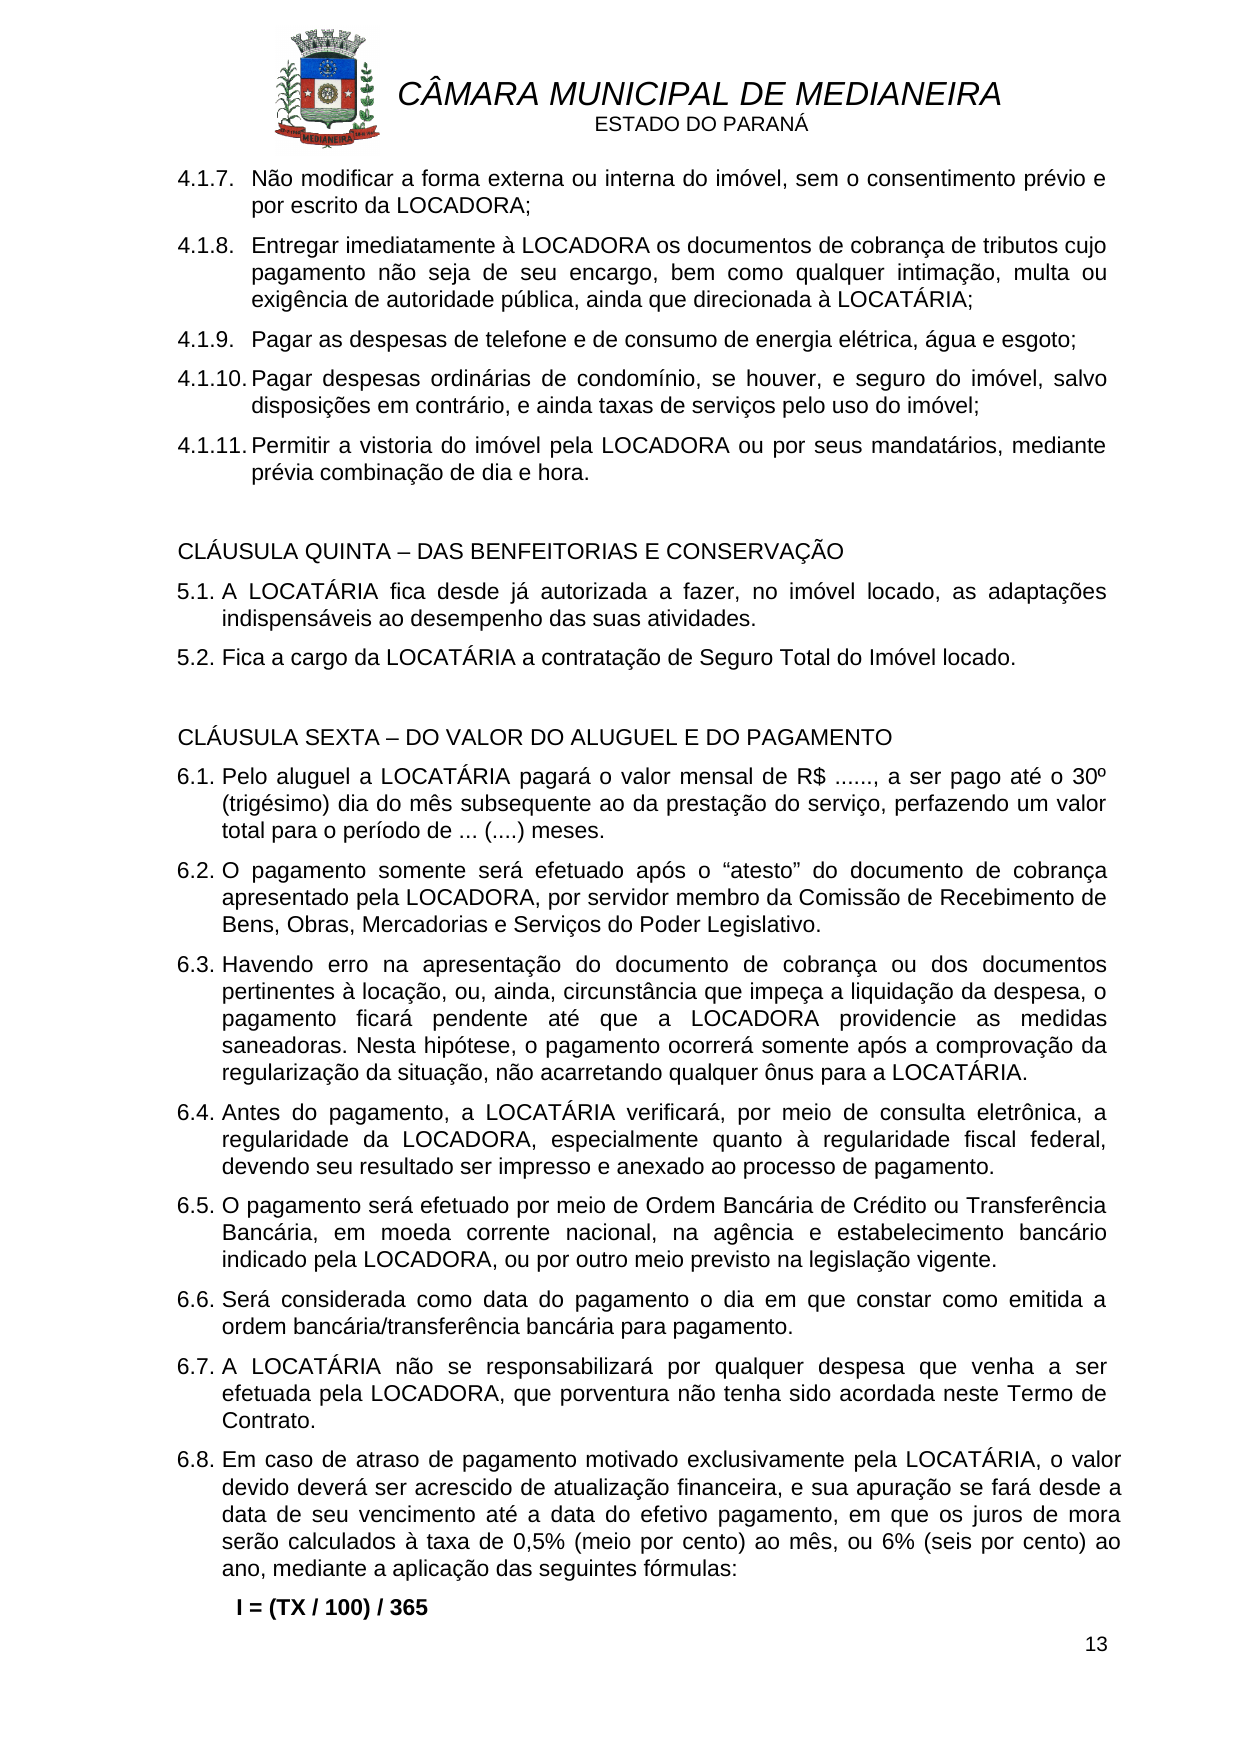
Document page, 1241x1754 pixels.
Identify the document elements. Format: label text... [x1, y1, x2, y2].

list O pagamento será efetuado por meio de Ordem Bancária de Crédito ou Transferência Bancária, em moeda corrente nacional, na agência e estabelecimento bancário indicado pela LOCADORA, ou por outro meio previsto na legislação vigente. [177, 1192, 1107, 1273]
list I = (TX / 100) / 365 [236, 1594, 1122, 1621]
text CLÁUSULA SEXTA – DO VALOR DO ALUGUEL E DO PAGAMENTO [177, 723, 1107, 750]
list Fica a cargo da LOCATÁRIA a contratação de Seguro Total do Imóvel locado. [177, 644, 1107, 671]
list Não modificar a forma externa ou interna do imóvel, sem o consentimento prévio e por escrito da LOCADORA; [177, 165, 1107, 219]
picture [274, 25, 380, 156]
list Pagar despesas ordinárias de condomínio, se houver, e seguro do imóvel, salvo disposições em contrário, e ainda taxas de serviços pelo uso do imóvel; [177, 365, 1107, 419]
list O pagamento somente será efetuado após o “atesto” do documento de cobrança apresentado pela LOCADORA, por servidor membro da Comissão de Recebimento de Bens, Obras, Mercadorias e Serviços do Poder Legislativo. [177, 857, 1107, 938]
list A LOCATÁRIA fica desde já autorizada a fazer, no imóvel locado, as adaptações indispensáveis ao desempenho das suas atividades. [177, 577, 1107, 632]
list Em caso de atraso de pagamento motivado exclusivamente pela LOCATÁRIA, o valor devido deverá ser acrescido de atualização financeira, e sua apuração se fará desde a data de seu vencimento até a data do efetivo pagamento, em que os juros de mora serão calculados à taxa de 0,5% (meio por cento) ao mês, ou 6% (seis por cento) ao ano, mediante a aplicação das seguintes fórmulas: [177, 1446, 1122, 1582]
list Pelo aluguel a LOCATÁRIA pagará o valor mensal de R$ ......, a ser pago até o 30º (trigésimo) dia do mês subsequente ao da prestação do serviço, perfazendo um valor total para o período de ... (....) meses. [177, 763, 1107, 844]
list Entregar imediatamente à LOCADORA os documentos de cobrança de tributos cujo pagamento não seja de seu encargo, bem como qualquer intimação, multa ou exigência de autoridade pública, ainda que direcionada à LOCATÁRIA; [177, 232, 1107, 313]
list Permitir a vistoria do imóvel pela LOCADORA ou por seus mandatários, mediante prévia combinação de dia e hora. [177, 432, 1107, 486]
list Será considerada como data do pagamento o dia em que constar como emitida a ordem bancária/transferência bancária para pagamento. [177, 1286, 1107, 1340]
list Antes do pagamento, a LOCATÁRIA verificará, por meio de consulta eletrônica, a regularidade da LOCADORA, especialmente quanto à regularidade fiscal federal, devendo seu resultado ser impresso e anexado ao processo de pagamento. [177, 1098, 1107, 1179]
text CLÁUSULA QUINTA – DAS BENFEITORIAS E CONSERVAÇÃO [177, 538, 1107, 565]
list A LOCATÁRIA não se responsabilizará por qualquer despesa que venha a ser efetuada pela LOCADORA, que porventura não tenha sido acordada neste Termo de Contrato. [177, 1352, 1107, 1434]
list Havendo erro na apresentação do documento de cobrança ou dos documentos pertinentes à locação, ou, ainda, circunstância que impeça a liquidação da despesa, o pagamento ficará pendente até que a LOCADORA providencie as medidas saneadoras. Nesta hipótese, o pagamento ocorrerá somente após a comprovação da regularização da situação, não acarretando qualquer ônus para a LOCATÁRIA. [177, 950, 1107, 1086]
list Pagar as despesas de telefone e de consumo de energia elétrica, água e esgoto; [177, 325, 1107, 352]
